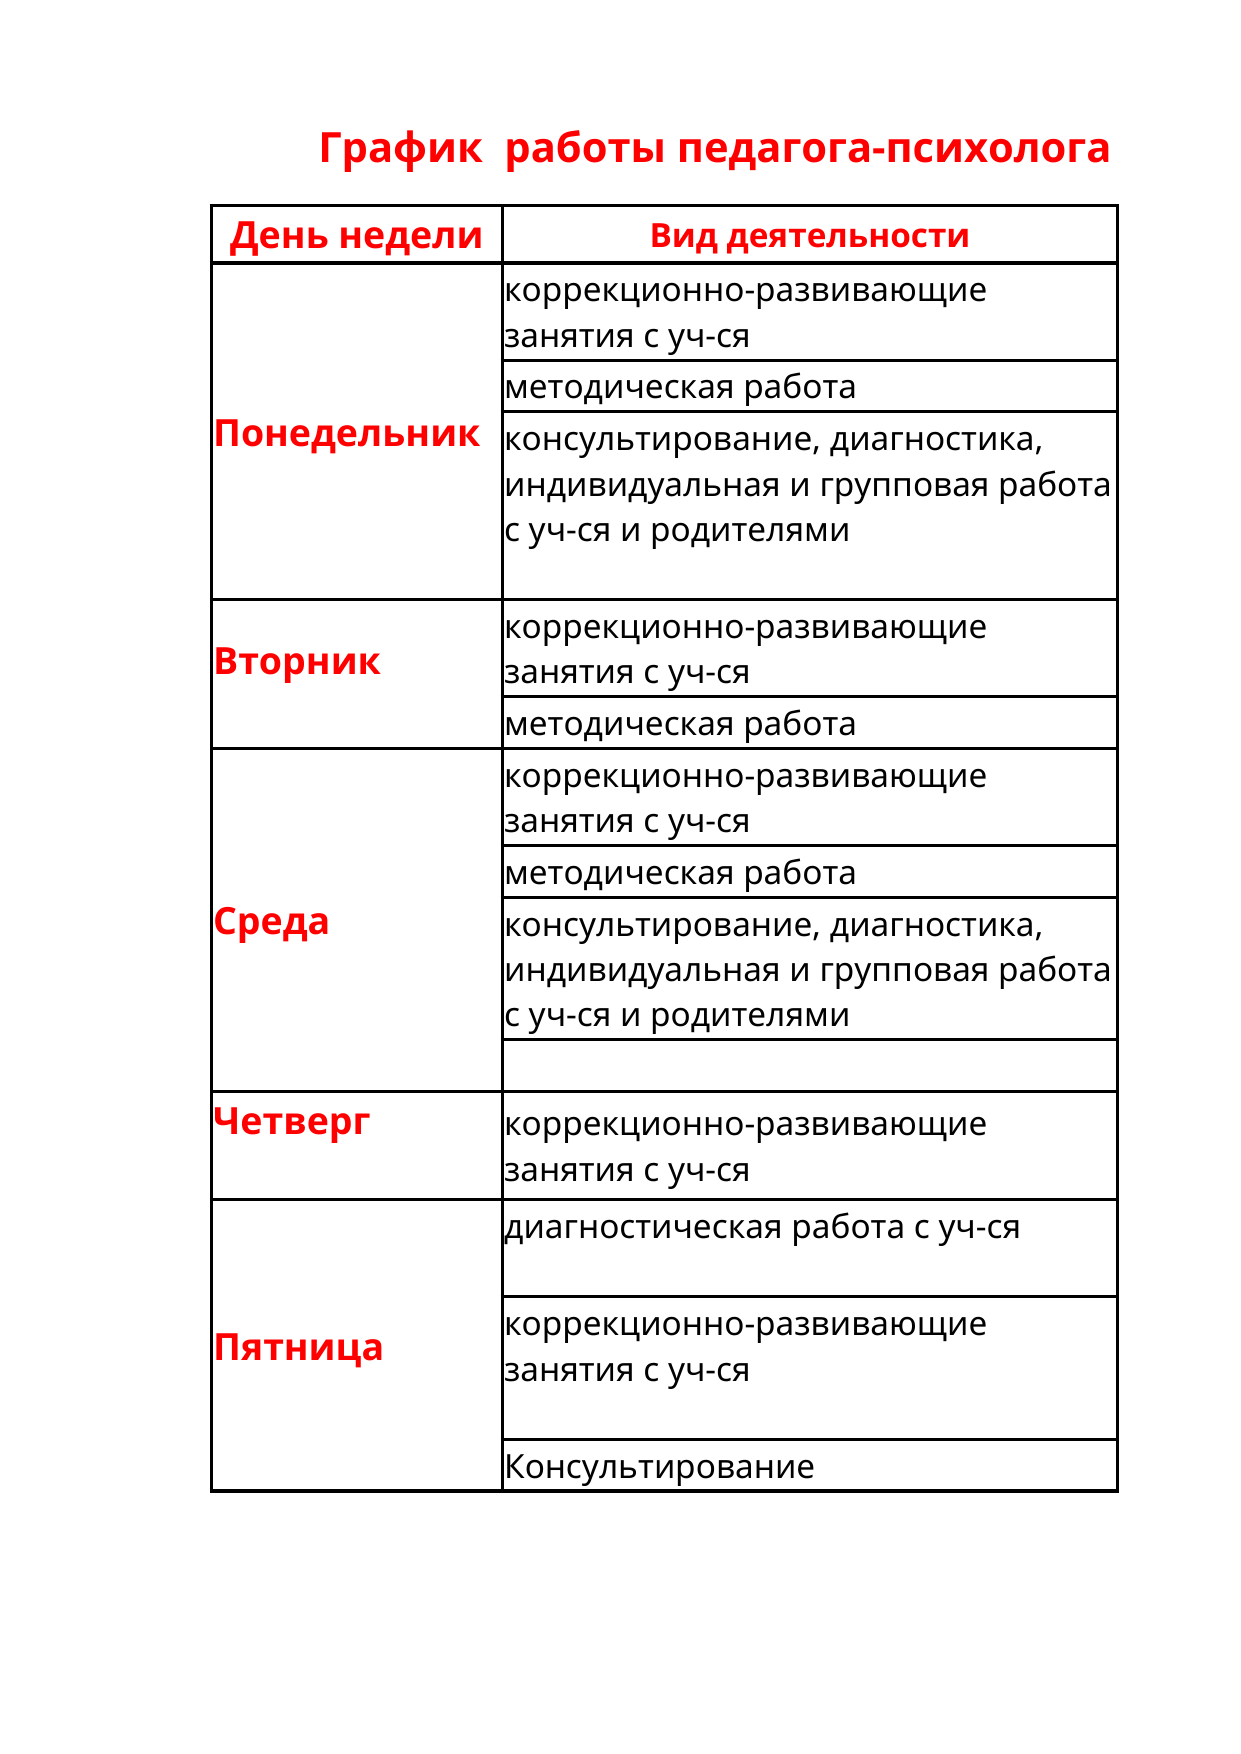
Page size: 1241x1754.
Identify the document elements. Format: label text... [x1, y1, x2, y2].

table_cell Вторник [213, 601, 501, 747]
table_cell коррекционно-развивающие занятия с уч-ся [504, 265, 1116, 358]
table_cell коррекционно-развивающие занятия с уч-ся [504, 601, 1116, 695]
table_cell методическая работа [504, 847, 1116, 896]
table_cell методическая работа [504, 362, 1116, 410]
table_cell диагностическая работа с уч-ся [504, 1201, 1116, 1295]
table_cell Пятница [213, 1201, 501, 1489]
table_cell консультирование, диагностика, индивидуальная и групповая работа с уч-ся и родителями [504, 413, 1116, 598]
table_cell Четверг [213, 1093, 501, 1198]
table_cell коррекционно-развивающие занятия с уч-ся [504, 1093, 1116, 1198]
table_header День недели [213, 207, 501, 261]
table_cell Консультирование [504, 1441, 1116, 1489]
table_header Вид деятельности [504, 207, 1116, 261]
table_cell методическая работа [504, 698, 1116, 747]
table_cell коррекционно-развивающие занятия с уч-ся [504, 1298, 1116, 1438]
table_cell Среда [213, 750, 501, 1090]
table_cell коррекционно-развивающие занятия с уч-ся [504, 750, 1116, 844]
text График работы педагога-психолога [177, 118, 1152, 175]
table_cell консультирование, диагностика, индивидуальная и групповая работа с уч-ся и родителями [504, 899, 1116, 1038]
table_cell Понедельник [213, 265, 501, 598]
table_cell [504, 1041, 1116, 1090]
